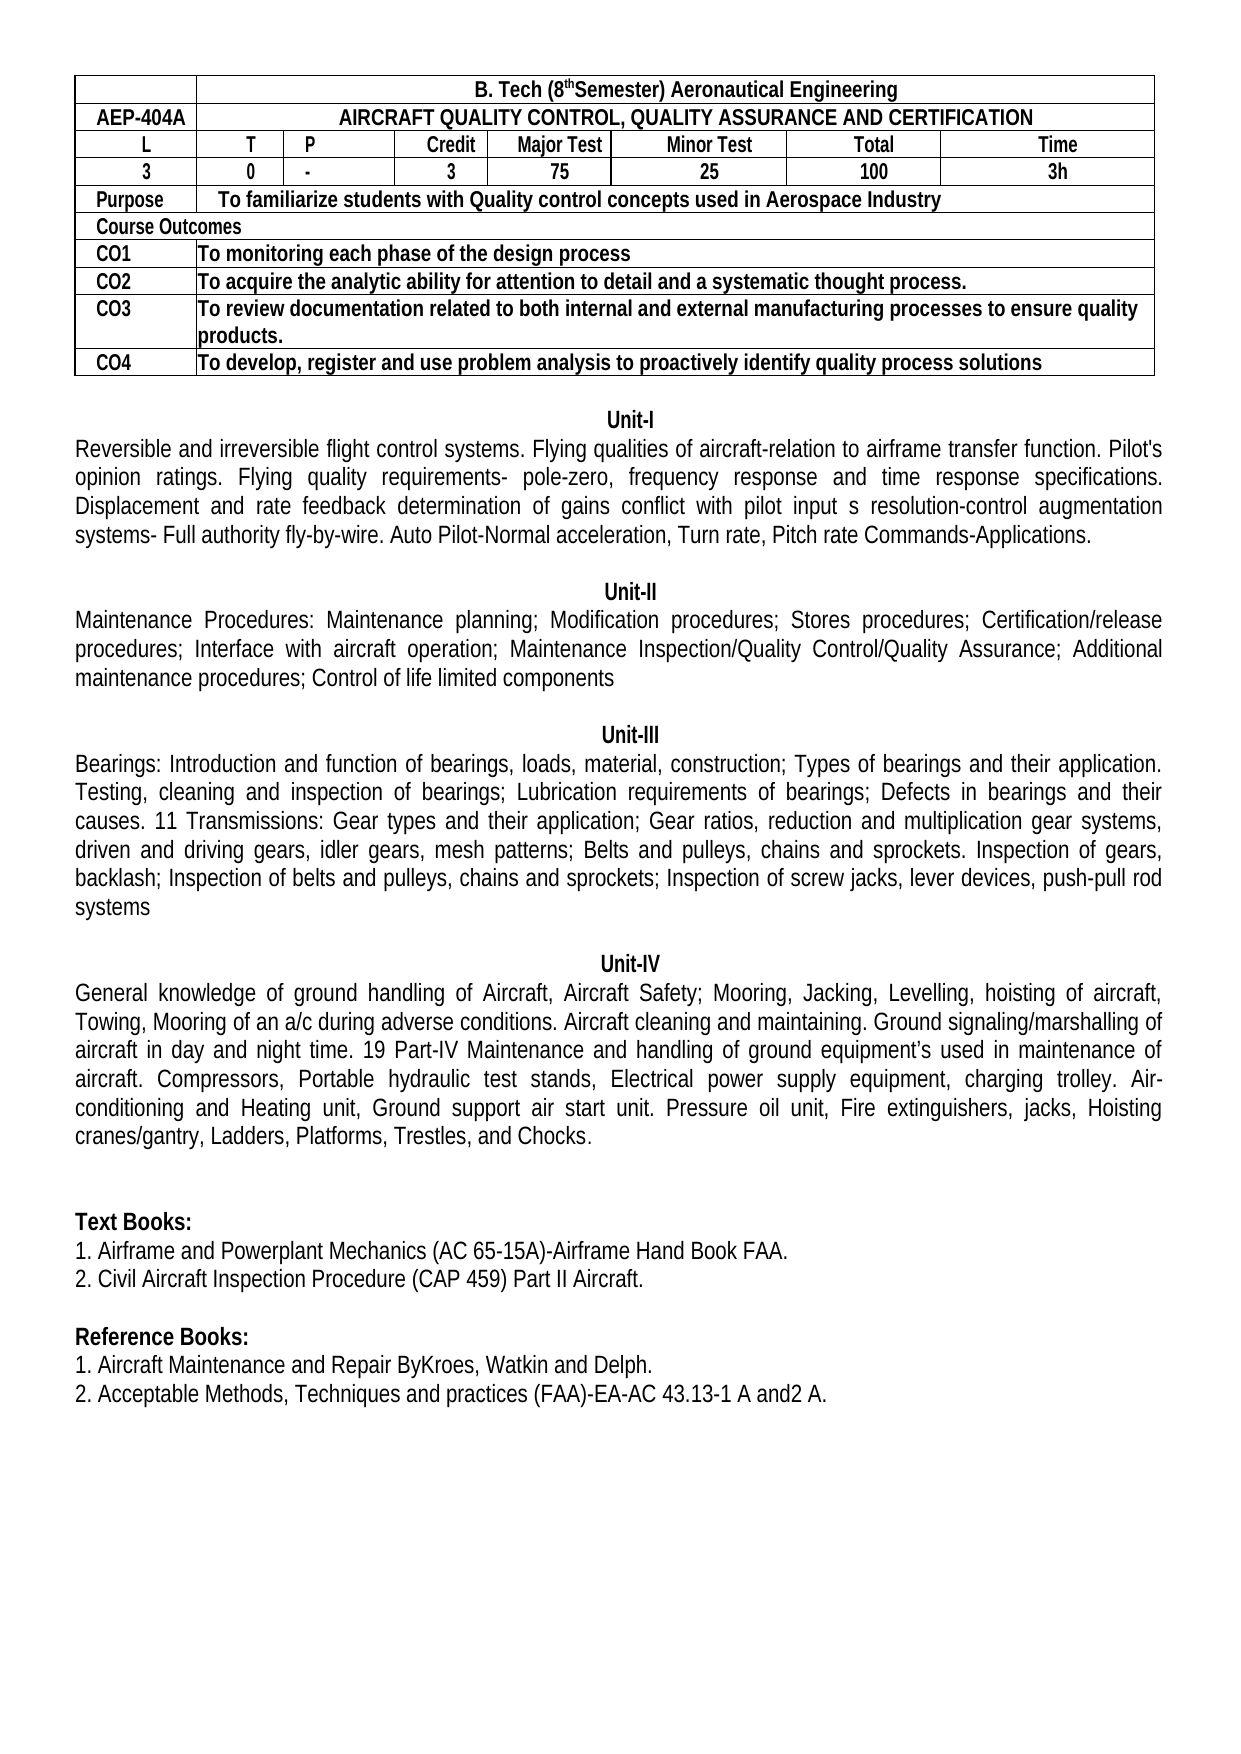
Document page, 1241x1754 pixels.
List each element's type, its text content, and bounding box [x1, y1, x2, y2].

table_cell Minor Test [612, 131, 786, 157]
table_header [76, 76, 196, 102]
text Unit-IV [75, 949, 1165, 978]
table_cell To monitoring each phase of the design process [197, 240, 1154, 267]
table_cell - [284, 158, 394, 184]
table_cell 75 [488, 158, 610, 184]
text Reversible and irreversible flight control systems. Flying qualities of aircraft-relation to airframe transfer function. Pilot's opinion ratings. Flying quality requirements- pole-zero, frequency response and time response specifications. Displacement and rate feedback determination of gains conflict with pilot input s resolution-control augmentation systems- Full authority fly-by-wire. Auto Pilot-Normal acceleration, Turn rate, Pitch rate Commands-Applications. [75, 434, 1165, 548]
text Bearings: Introduction and function of bearings, loads, material, construction; Types of bearings and their application. Testing, cleaning and inspection of bearings; Lubrication requirements of bearings; Defects in bearings and their causes. 11 Transmissions: Gear types and their application; Gear ratios, reduction and multiplication gear systems, driven and driving gears, idler gears, mesh patterns; Belts and pulleys, chains and sprockets. Inspection of gears, backlash; Inspection of belts and pulleys, chains and sprockets; Inspection of screw jacks, lever devices, push-pull rod systems [75, 749, 1165, 921]
text 2. Civil Aircraft Inspection Procedure (CAP 459) Part II Aircraft. [75, 1264, 1165, 1293]
text Unit-II [75, 577, 1165, 606]
table_cell T [197, 131, 283, 157]
table_header B. Tech (8thSemester) Aeronautical Engineering [197, 76, 1154, 102]
text General knowledge of ground handling of Aircraft, Aircraft Safety; Mooring, Jacking, Levelling, hoisting of aircraft, Towing, Mooring of an a/c during adverse conditions. Aircraft cleaning and maintaining. Ground signaling/marshalling of aircraft in day and night time. 19 Part-IV Maintenance and handling of ground equipment’s used in maintenance of aircraft. Compressors, Portable hydraulic test stands, Electrical power supply equipment, charging trolley. Air-conditioning and Heating unit, Ground support air start unit. Pressure oil unit, Fire extinguishers, jacks, Hoisting cranes/gantry, Ladders, Platforms, Trestles, and Chocks. [75, 978, 1165, 1150]
table_cell 0 [197, 158, 283, 184]
table_cell CO1 [76, 240, 196, 267]
table_cell Course Outcomes [76, 213, 1154, 239]
table_cell AIRCRAFT QUALITY CONTROL, QUALITY ASSURANCE AND CERTIFICATION [197, 104, 1154, 130]
table_cell 3h [941, 158, 1154, 184]
table_cell CO2 [76, 268, 196, 294]
text Reference Books: [75, 1322, 1165, 1350]
text Unit-I [75, 405, 1165, 434]
table_cell To acquire the analytic ability for attention to detail and a systematic thought process. [197, 268, 1154, 294]
table_cell To familiarize students with Quality control concepts used in Aerospace Industry [197, 186, 1154, 212]
text Text Books: [75, 1207, 1165, 1236]
table_cell Credit [395, 131, 487, 157]
table_cell P [284, 131, 394, 157]
text 1. Airframe and Powerplant Mechanics (AC 65-15A)-Airframe Hand Book FAA. [75, 1236, 1165, 1264]
table_cell 3 [76, 158, 196, 184]
table_cell 25 [612, 158, 786, 184]
table_cell Total [787, 131, 940, 157]
table_cell CO4 [76, 349, 196, 375]
table_cell 3 [395, 158, 487, 184]
text 1. Aircraft Maintenance and Repair ByKroes, Watkin and Delph. [75, 1350, 1165, 1379]
table_cell CO3 [76, 295, 196, 348]
table_cell Major Test [488, 131, 610, 157]
table_cell AEP-404A [76, 104, 196, 130]
table_cell To develop, register and use problem analysis to proactively identify quality process solutions [197, 349, 1154, 375]
table_cell Time [941, 131, 1154, 157]
table_cell 100 [787, 158, 940, 184]
text Maintenance Procedures: Maintenance planning; Modification procedures; Stores procedures; Certification/release procedures; Interface with aircraft operation; Maintenance Inspection/Quality Control/Quality Assurance; Additional maintenance procedures; Control of life limited components [75, 606, 1165, 691]
table_cell Purpose [76, 186, 196, 212]
table_cell L [76, 131, 196, 157]
table_cell To review documentation related to both internal and external manufacturing processes to ensure quality products. [197, 295, 1154, 348]
text 2. Acceptable Methods, Techniques and practices (FAA)-EA-AC 43.13-1 A and2 A. [75, 1379, 1165, 1408]
text Unit-III [75, 720, 1165, 749]
